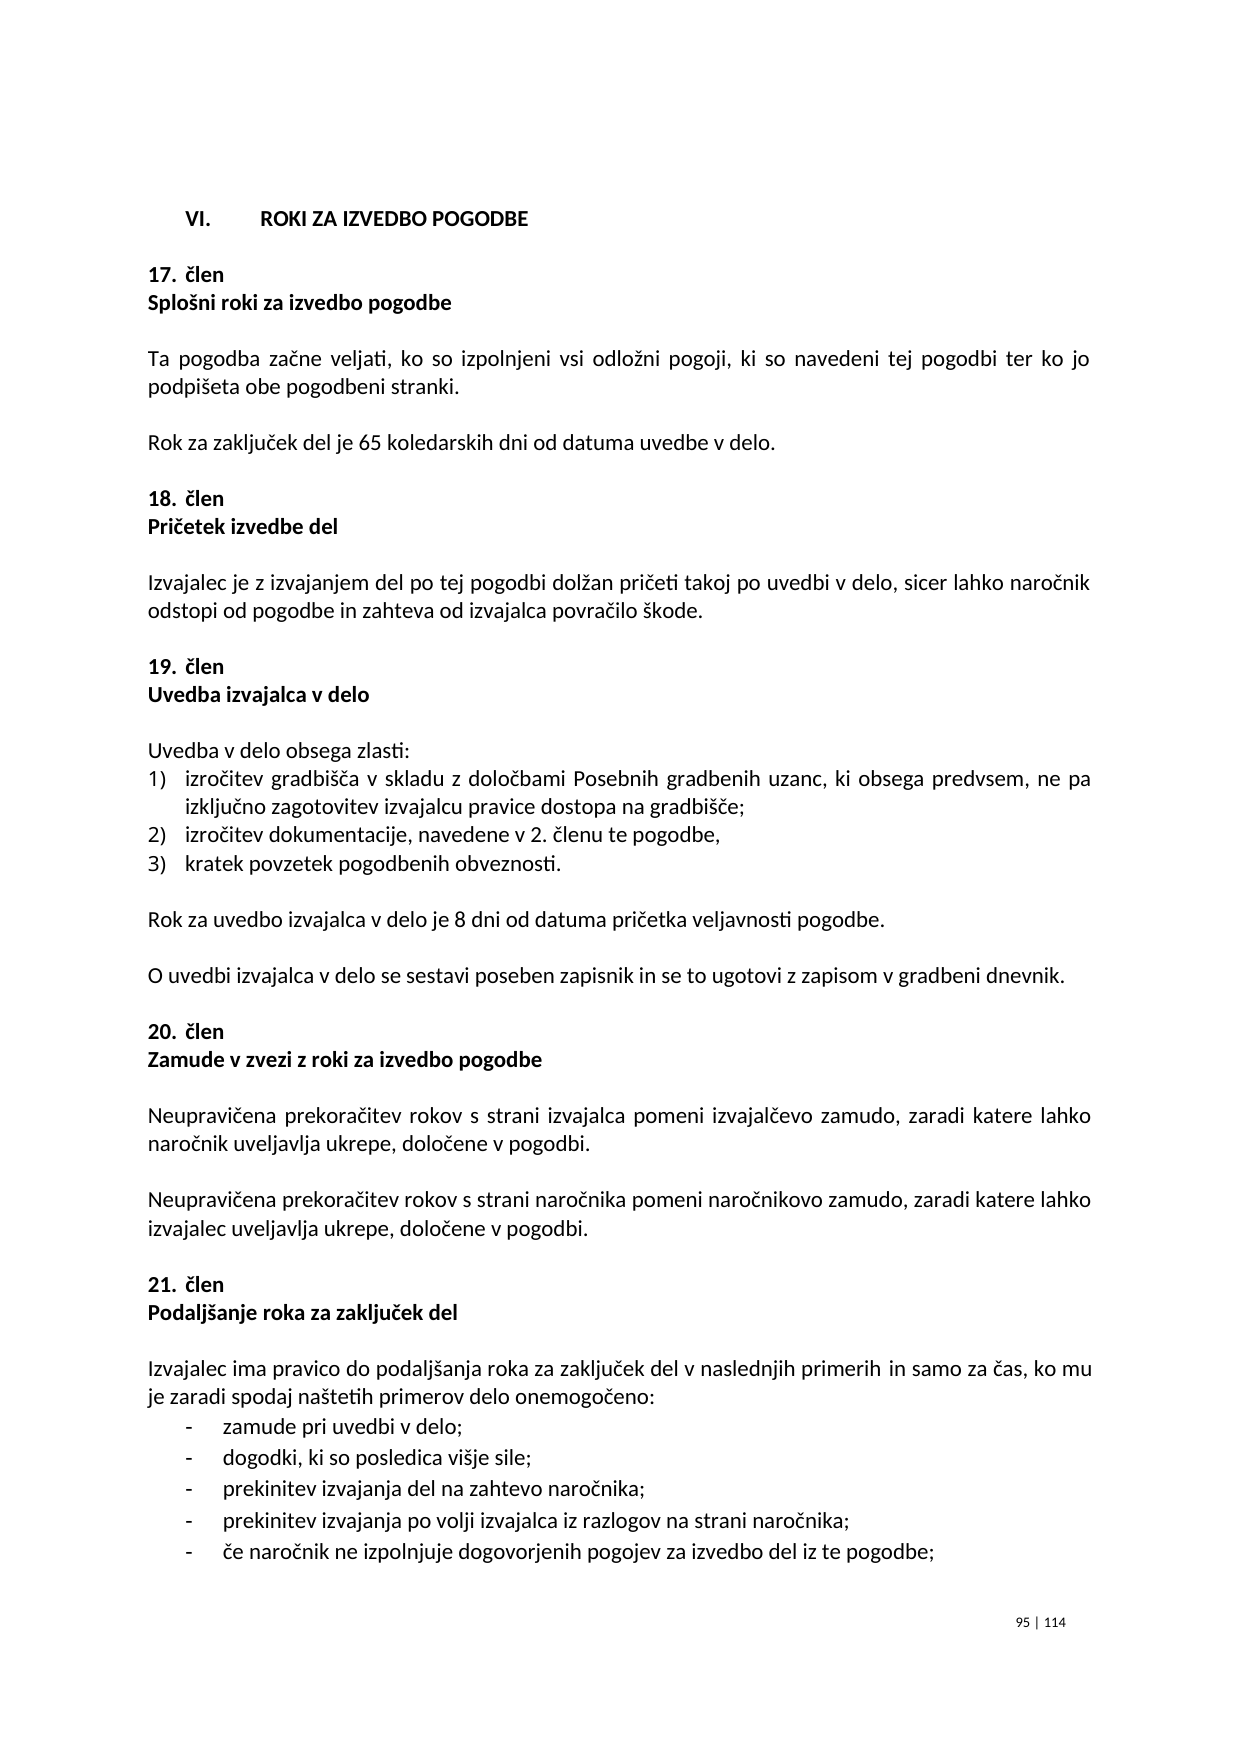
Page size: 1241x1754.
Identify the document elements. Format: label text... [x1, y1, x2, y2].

list člen [148, 260, 1093, 288]
text Uvedba izvajalca v delo [148, 680, 1093, 708]
list člen [148, 652, 1093, 680]
text Neupravičena prekoračitev rokov s strani naročnika pomeni naročnikovo zamudo, zaradi katere lahko izvajalec uveljavlja ukrepe, določene v pogodbi. [148, 1186, 1093, 1242]
list če naročnik ne izpolnjuje dogovorjenih pogojev za izvedbo del iz te pogodbe; [185, 1535, 1093, 1566]
list zamude pri uvedbi v delo; [185, 1410, 1093, 1441]
list ROKI ZA IZVEDBO POGODBE [185, 204, 1093, 232]
list kratek povzetek pogodbenih obveznosti. [148, 849, 1093, 877]
list izročitev gradbišča v skladu z določbami Posebnih gradbenih uzanc, ki obsega predvsem, ne pa izključno zagotovitev izvajalcu pravice dostopa na gradbišče; [148, 764, 1093, 821]
text O uvedbi izvajalca v delo se sestavi poseben zapisnik in se to ugotovi z zapisom v gradbeni dnevnik. [148, 961, 1093, 989]
list prekinitev izvajanja del na zahtevo naročnika; [185, 1472, 1093, 1503]
text Rok za uvedbo izvajalca v delo je 8 dni od datuma pričetka veljavnosti pogodbe. [148, 905, 1093, 933]
text Splošni roki za izvedbo pogodbe [148, 288, 1093, 316]
text Neupravičena prekoračitev rokov s strani izvajalca pomeni izvajalčevo zamudo, zaradi katere lahko naročnik uveljavlja ukrepe, določene v pogodbi. [148, 1102, 1093, 1158]
list člen [148, 484, 1093, 512]
list dogodki, ki so posledica višje sile; [185, 1441, 1093, 1472]
text Izvajalec ima pravico do podaljšanja roka za zaključek del v naslednjih primerih in samo za čas, ko mu je zaradi spodaj naštetih primerov delo onemogočeno: [148, 1354, 1093, 1410]
list člen [148, 1270, 1093, 1298]
text Uvedba v delo obsega zlasti: [148, 736, 1093, 764]
text Ta pogodba začne veljati, ko so izpolnjeni vsi odložni pogoji, ki so navedeni tej pogodbi ter ko jo podpišeta obe pogodbeni stranki. [148, 344, 1093, 400]
text Izvajalec je z izvajanjem del po tej pogodbi dolžan pričeti takoj po uvedbi v delo, sicer lahko naročnik odstopi od pogodbe in zahteva od izvajalca povračilo škode. [148, 568, 1093, 624]
text Pričetek izvedbe del [148, 512, 1093, 540]
list izročitev dokumentacije, navedene v 2. členu te pogodbe, [148, 821, 1093, 849]
text Rok za zaključek del je 65 koledarskih dni od datuma uvedbe v delo. [148, 428, 1093, 456]
text Zamude v zvezi z roki za izvedbo pogodbe [148, 1046, 1093, 1073]
list prekinitev izvajanja po volji izvajalca iz razlogov na strani naročnika; [185, 1503, 1093, 1535]
text Podaljšanje roka za zaključek del [148, 1298, 1093, 1326]
list člen [148, 1017, 1093, 1046]
